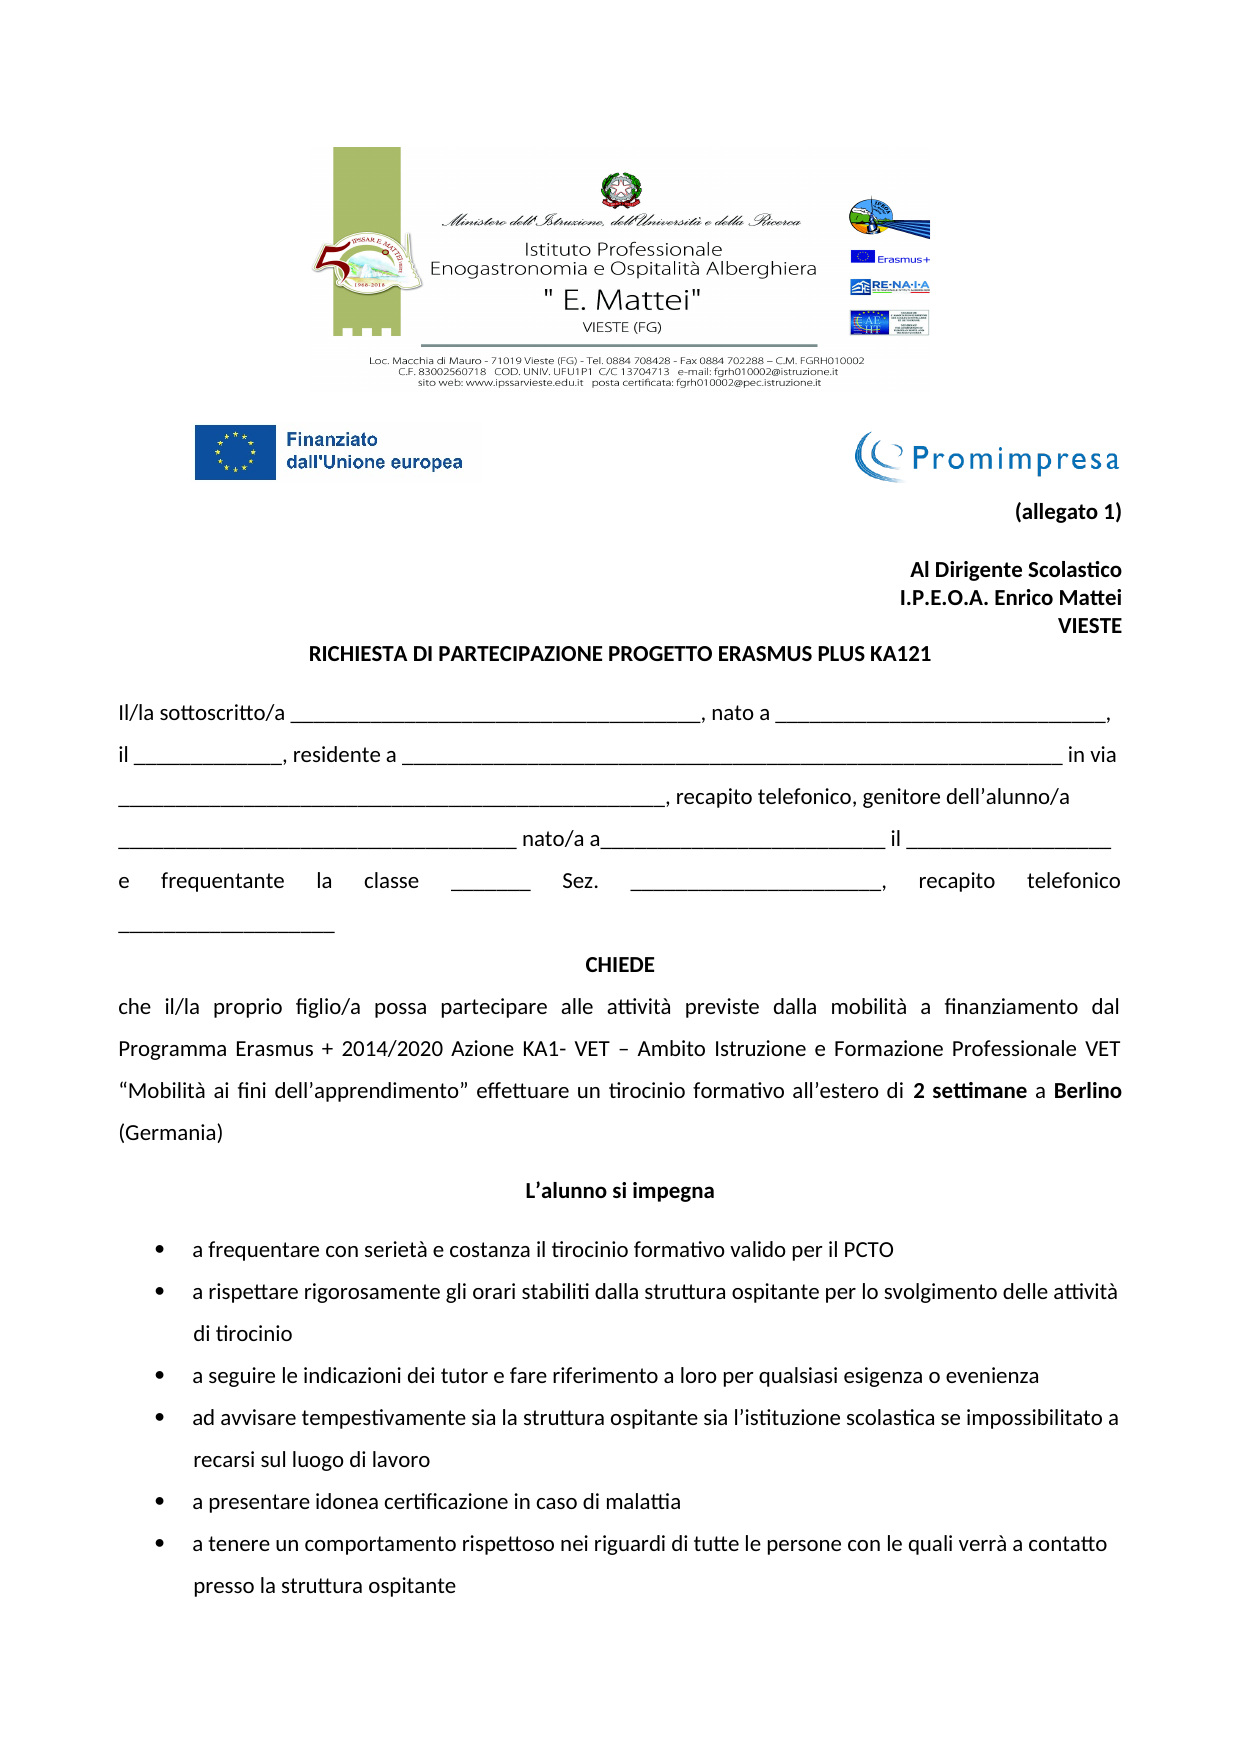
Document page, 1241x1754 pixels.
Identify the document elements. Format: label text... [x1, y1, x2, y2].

list a rispettare rigorosamente gli orari stabiliti dalla struttura ospitante per lo svolgimento delle attività di tirocinio [156, 1277, 1122, 1347]
text e frequentante la classe _______ Sez. ______________________, recapito telefonico ___________________ [118, 866, 1122, 936]
list a tenere un comportamento rispettoso nei riguardi di tutte le persone con le quali verrà a contatto presso la struttura ospitante [156, 1529, 1122, 1599]
text RICHIESTA DI PARTECIPAZIONE PROGETTO ERASMUS PLUS KA121 [118, 639, 1122, 668]
text I.P.E.O.A. Enrico Mattei [118, 583, 1122, 612]
text Al Dirigente Scolastico [118, 556, 1122, 583]
picture [855, 431, 1123, 483]
text che il/la proprio figlio/a possa partecipare alle attività previste dalla mobilità a finanziamento dal Programma Erasmus + 2014/2020 Azione KA1- VET – Ambito Istruzione e Formazione Professionale VET “Mobilità ai fini dell’apprendimento” effettuare un tirocinio formativo all’estero di 2 settimane a Berlino (Germania) [118, 992, 1122, 1146]
text il _____________, residente a __________________________________________________________ in via ________________________________________________, recapito telefonico, genitore dell’alunno/a ___________________________________ nato/a a_________________________ il __________________ [118, 740, 1122, 852]
list a frequentare con serietà e costanza il tirocinio formativo valido per il PCTO [156, 1235, 1122, 1263]
list a presentare idonea certificazione in caso di malattia [156, 1487, 1122, 1515]
list ad avvisare tempestivamente sia la struttura ospitante sia l’istituzione scolastica se impossibilitato a recarsi sul luogo di lavoro [156, 1403, 1122, 1473]
text CHIEDE [118, 950, 1122, 978]
picture [310, 147, 931, 392]
text Il/la sottoscritto/a ____________________________________, nato a _____________________________, [118, 698, 1122, 726]
text VIESTE [118, 612, 1122, 639]
picture [191, 422, 482, 483]
text L’alunno si impegna [118, 1177, 1122, 1205]
list a seguire le indicazioni dei tutor e fare riferimento a loro per qualsiasi esigenza o evenienza [156, 1361, 1122, 1389]
